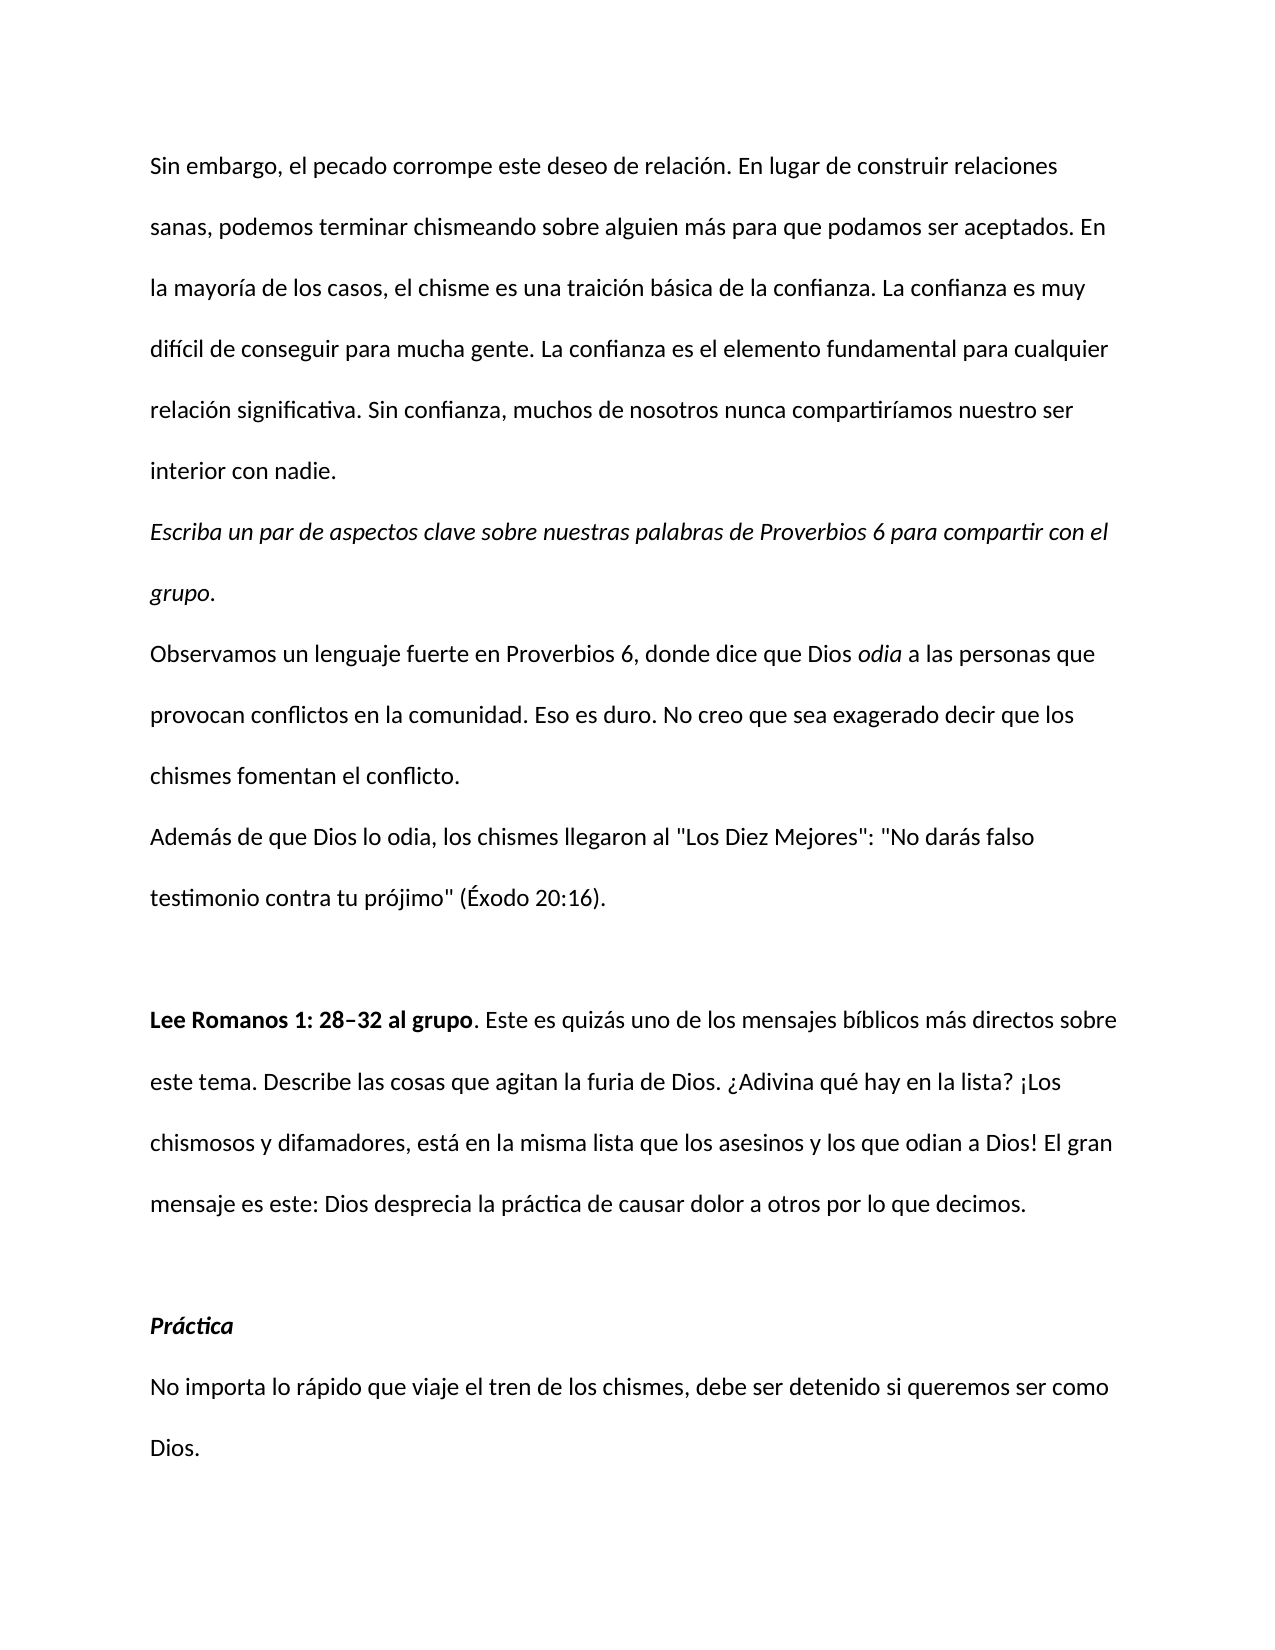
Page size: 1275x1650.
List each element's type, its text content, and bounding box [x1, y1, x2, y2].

text Lee Romanos 1: 28–32 al grupo. Este es quizás uno de los mensajes bíblicos más directos sobre este tema. Describe las cosas que agitan la furia de Dios. ¿Adivina qué hay en la lista? ¡Los chismosos y difamadores, está en la misma lista que los asesinos y los que odian a Dios! El gran mensaje es este: Dios desprecia la práctica de causar dolor a otros por lo que decimos. [150, 1004, 1125, 1218]
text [150, 150, 1125, 486]
text Observamos un lenguaje fuerte en Proverbios 6, donde dice que Dios odia a las personas que provocan conflictos en la comunidad. Eso es duro. No creo que sea exagerado decir que los chismes fomentan el conflicto. [150, 638, 1125, 791]
text Escriba un par de aspectos clave sobre nuestras palabras de Proverbios 6 para compartir con el grupo. [150, 516, 1125, 608]
text Además de que Dios lo odia, los chismes llegaron al "Los Diez Mejores": "No darás falso testimonio contra tu prójimo" (Éxodo 20:16). [150, 821, 1125, 913]
text No importa lo rápido que viaje el tren de los chismes, debe ser detenido si queremos ser como Dios. [150, 1371, 1125, 1462]
text Práctica [150, 1310, 1125, 1340]
